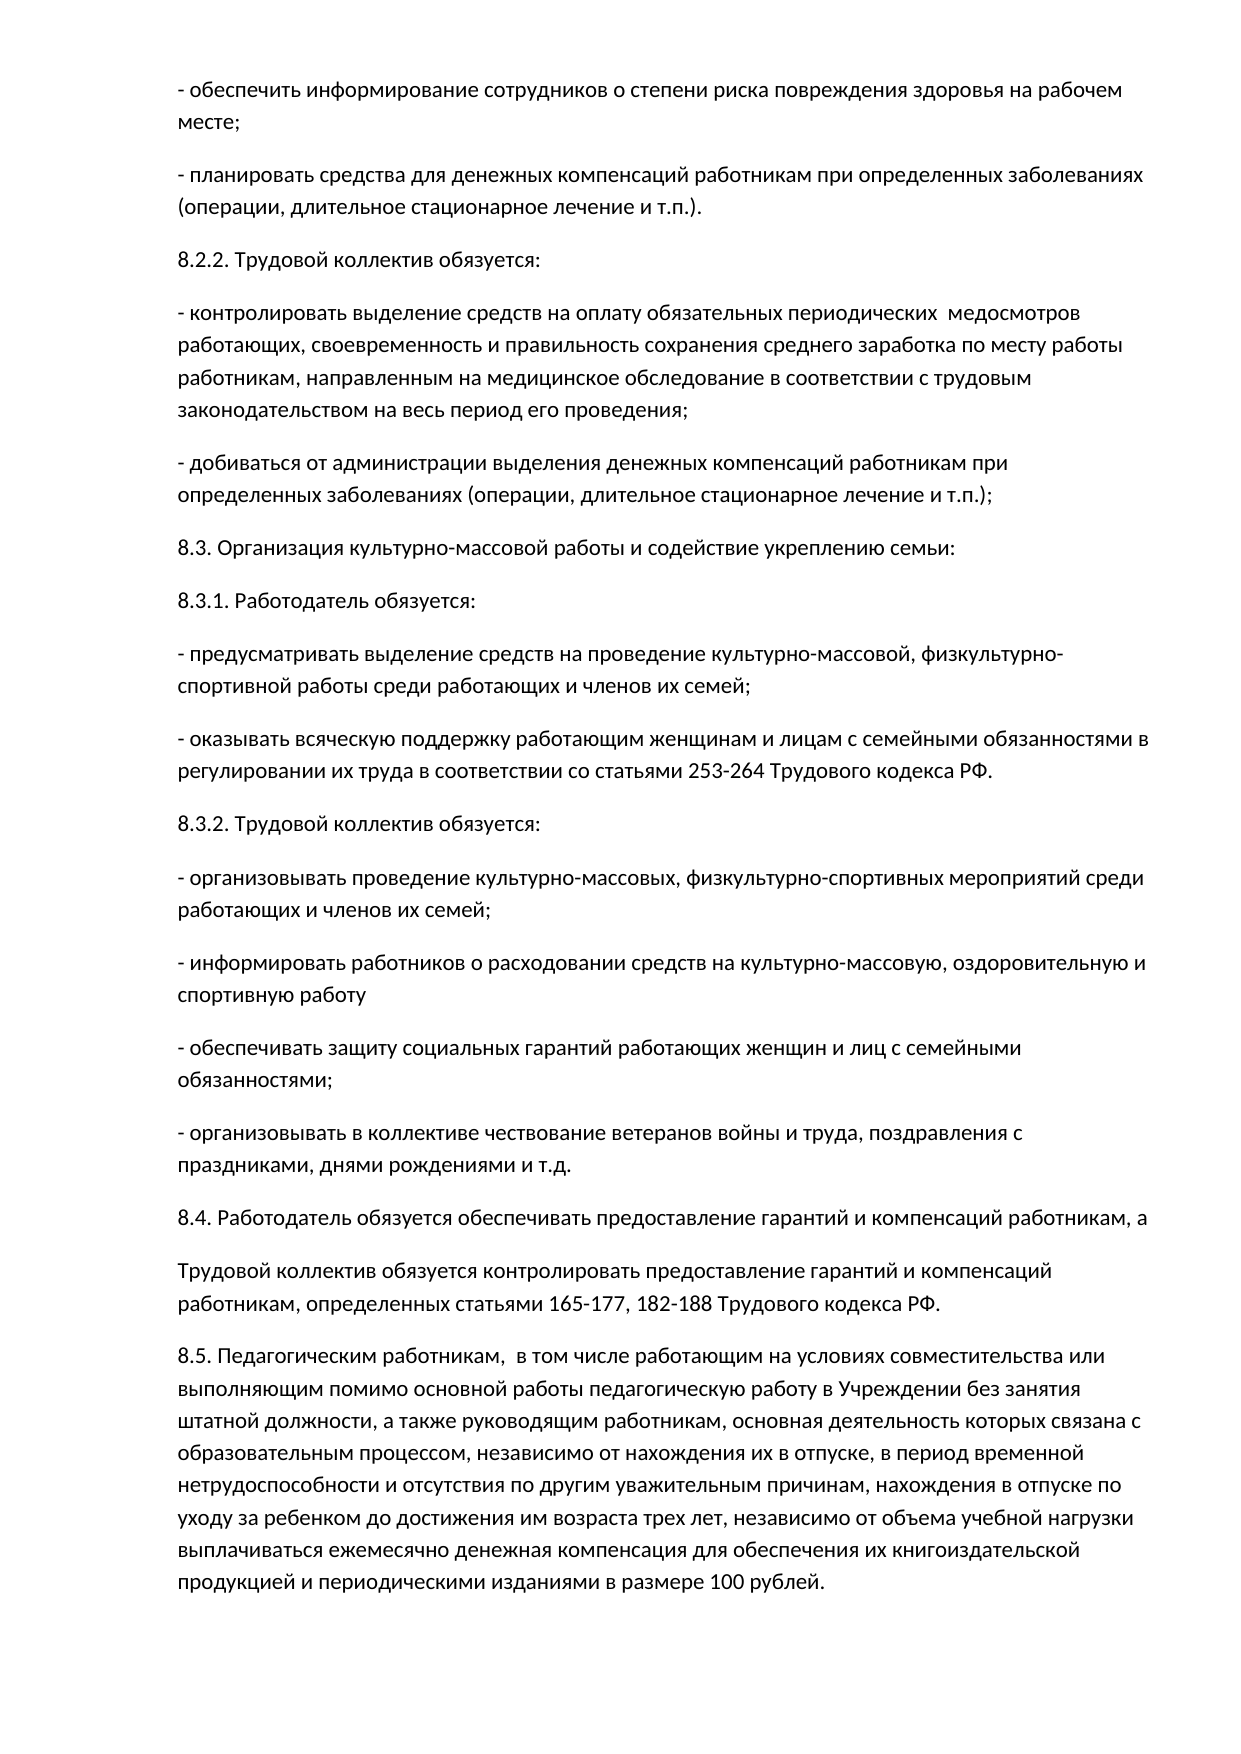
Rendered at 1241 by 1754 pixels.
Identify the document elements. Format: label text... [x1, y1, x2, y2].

text - предусматривать выделение средств на проведение культурно-массовой, физкультурно-спортивной работы среди работающих и членов их семей; [177, 639, 1152, 699]
text - обеспечивать защиту социальных гарантий работающих женщин и лиц с семейными обязанностями; [177, 1033, 1152, 1093]
text 8.2.2. Трудовой коллектив обязуется: [177, 245, 1152, 273]
text - информировать работников о расходовании средств на культурно-массовую, оздоровительную и спортивную работу [177, 948, 1152, 1008]
text - организовывать проведение культурно-массовых, физкультурно-спортивных мероприятий среди работающих и членов их семей; [177, 863, 1152, 923]
text - планировать средства для денежных компенсаций работникам при определенных заболеваниях (операции, длительное стационарное лечение и т.п.). [177, 160, 1152, 220]
text - добиваться от администрации выделения денежных компенсаций работникам при определенных заболеваниях (операции, длительное стационарное лечение и т.п.); [177, 448, 1152, 508]
text 8.4. Работодатель обязуется обеспечивать предоставление гарантий и компенсаций работникам, а [177, 1203, 1152, 1231]
text - обеспечить информирование сотрудников о степени риска повреждения здоровья на рабочем месте; [177, 75, 1152, 135]
text - контролировать выделение средств на оплату обязательных периодических медосмотров работающих, своевременность и правильность сохранения среднего заработка по месту работы работникам, направленным на медицинское обследование в соответствии с трудовым законодательством на весь период его проведения; [177, 298, 1152, 423]
text 8.5. Педагогическим работникам, в том числе работающим на условиях совместительства или выполняющим помимо основной работы педагогическую работу в Учреждении без занятия штатной должности, а также руководящим работникам, основная деятельность которых связана с образовательным процессом, независимо от нахождения их в отпуске, в период временной нетрудоспособности и отсутствия по другим уважительным причинам, нахождения в отпуске по уходу за ребенком до достижения им возраста трех лет, независимо от объема учебной нагрузки выплачиваться ежемесячно денежная компенсация для обеспечения их книгоиздательской продукцией и периодическими изданиями в размере 100 рублей. [177, 1342, 1152, 1595]
text 8.3.2. Трудовой коллектив обязуется: [177, 809, 1152, 838]
text 8.3.1. Работодатель обязуется: [177, 586, 1152, 614]
text - оказывать всяческую поддержку работающим женщинам и лицам с семейными обязанностями в регулировании их труда в соответствии со статьями 253-264 Трудового кодекса РФ. [177, 724, 1152, 784]
text Трудовой коллектив обязуется контролировать предоставление гарантий и компенсаций работникам, определенных статьями 165-177, 182-188 Трудового кодекса РФ. [177, 1256, 1152, 1317]
text 8.3. Организация культурно-массовой работы и содействие укреплению семьи: [177, 533, 1152, 561]
text - организовывать в коллективе чествование ветеранов войны и труда, поздравления с праздниками, днями рождениями и т.д. [177, 1118, 1152, 1178]
